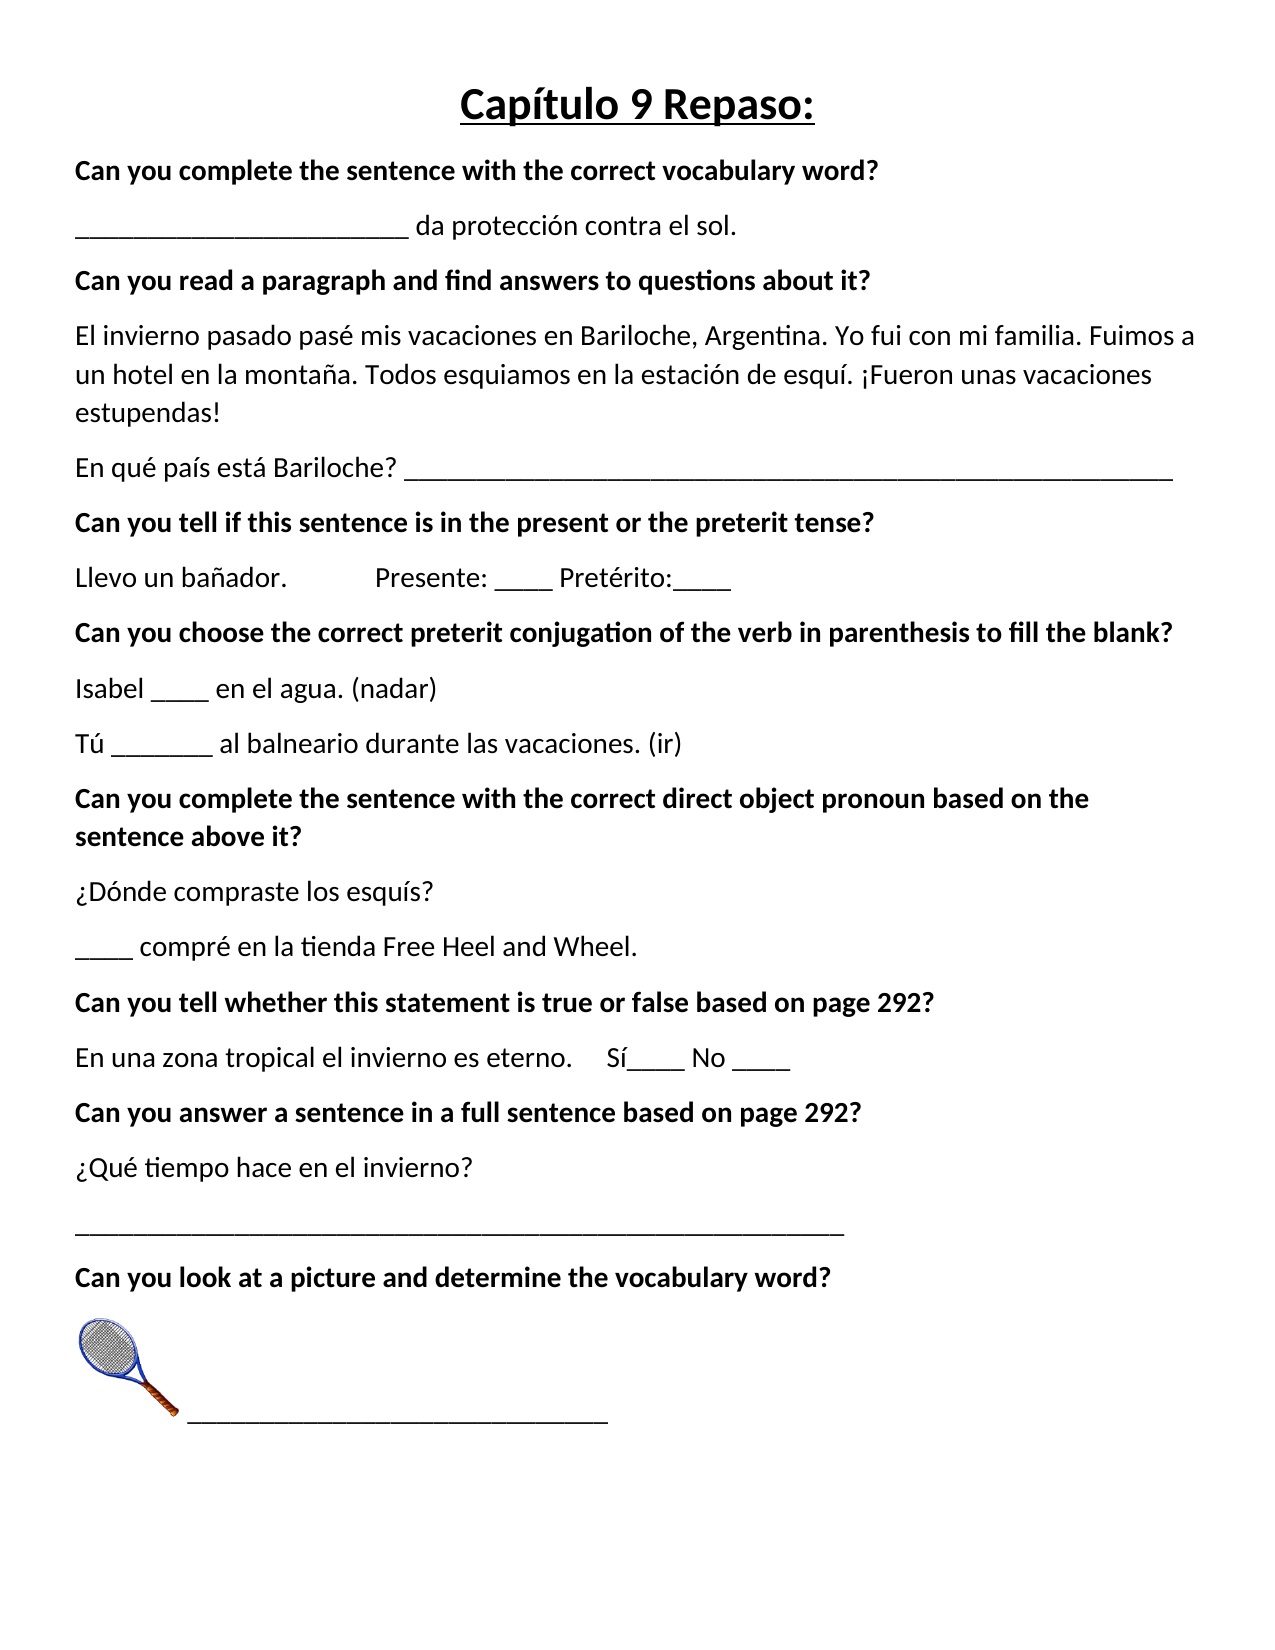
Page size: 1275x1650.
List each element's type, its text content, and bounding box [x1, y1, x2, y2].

picture [75, 1314, 181, 1420]
text En qué país está Bariloche? _____________________________________________________ [75, 449, 1200, 485]
text En una zona tropical el invierno es eterno. Sí____ No ____ [75, 1039, 1200, 1074]
text Can you tell whether this statement is true or false based on page 292? [75, 984, 1200, 1019]
text ¿Qué tiempo hace en el invierno? [75, 1149, 1200, 1184]
text Can you choose the correct preterit conjugation of the verb in parenthesis to fill the blank? [75, 614, 1200, 650]
text Isabel ____ en el agua. (nadar) [75, 670, 1200, 705]
text Can you look at a picture and determine the vocabulary word? [75, 1259, 1200, 1295]
text El invierno pasado pasé mis vacaciones en Bariloche, Argentina. Yo fui con mi familia. Fuimos a un hotel en la montaña. Todos esquiamos en la estación de esquí. ¡Fueron unas vacaciones estupendas! [75, 317, 1200, 430]
text _______________________ da protección contra el sol. [75, 207, 1200, 243]
text Can you answer a sentence in a full sentence based on page 292? [75, 1094, 1200, 1129]
text _____________________________________________________ [75, 1204, 1200, 1240]
text Capítulo 9 Repaso: [75, 75, 1200, 131]
text Can you read a paragraph and find answers to questions about it? [75, 262, 1200, 298]
text Llevo un bañador. Presente: ____ Pretérito:____ [75, 559, 1200, 595]
text Tú _______ al balneario durante las vacaciones. (ir) [75, 725, 1200, 760]
text Can you complete the sentence with the correct direct object pronoun based on the sentence above it? [75, 780, 1200, 854]
text Can you tell if this sentence is in the present or the preterit tense? [75, 504, 1200, 540]
text ¿Dónde compraste los esquís? [75, 873, 1200, 909]
text ____ compré en la tienda Free Heel and Wheel. [75, 928, 1200, 964]
text _____________________________ [75, 1314, 1200, 1427]
text Can you complete the sentence with the correct vocabulary word? [75, 152, 1200, 188]
